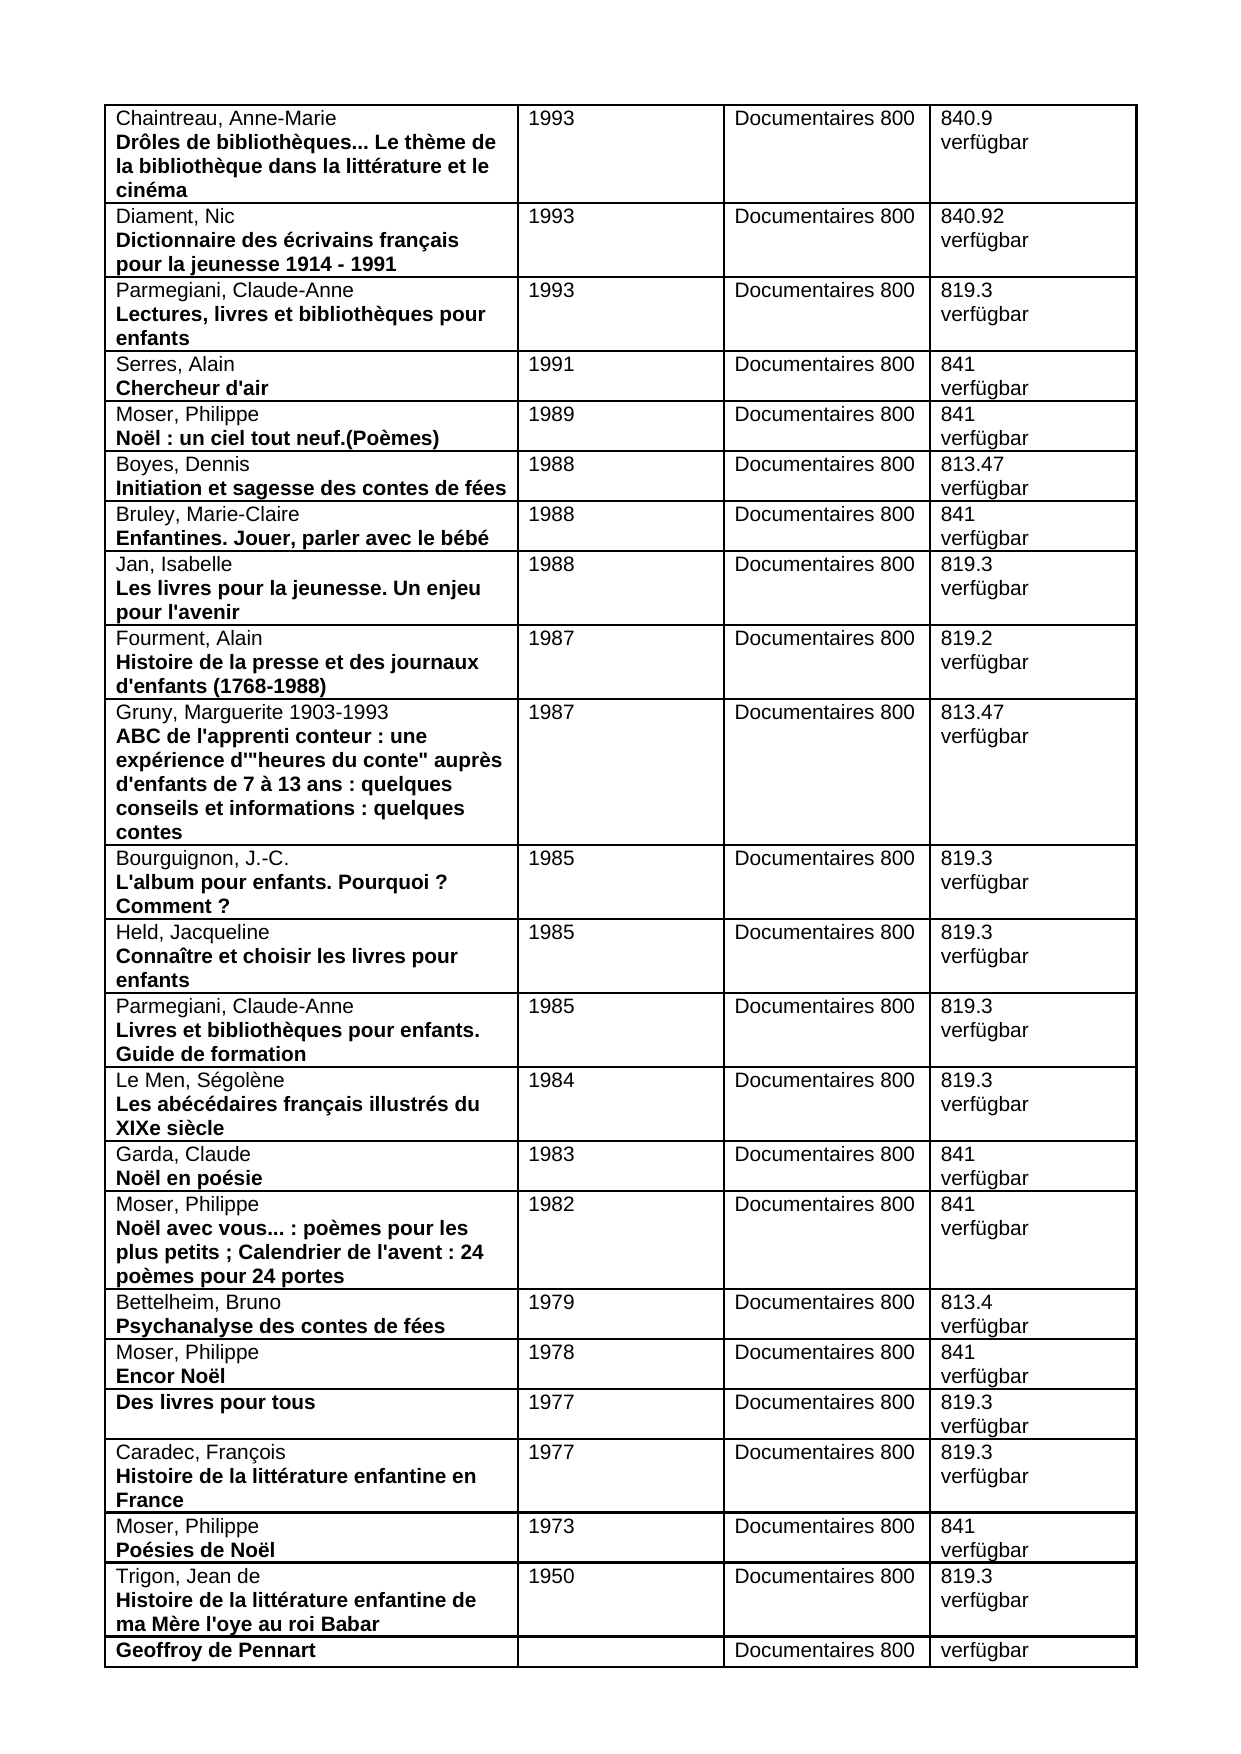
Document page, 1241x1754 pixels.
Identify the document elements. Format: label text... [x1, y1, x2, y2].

table_cell 1987 [519, 626, 723, 698]
table_cell Documentaires 800 [725, 1638, 929, 1666]
table_cell 1991 [519, 352, 723, 400]
table_cell Moser, Philippe Noël : un ciel tout neuf.(Poèmes) [106, 402, 517, 450]
table_cell Documentaires 800 [725, 1290, 929, 1337]
table_cell Documentaires 800 [725, 1340, 929, 1387]
table_cell 813.47 verfügbar [931, 700, 1135, 844]
table_cell 1985 [519, 920, 723, 992]
table_cell 819.3 verfügbar [931, 920, 1135, 992]
table_cell Held, Jacqueline Connaître et choisir les livres pour enfants [106, 920, 517, 992]
table_cell 841 verfügbar [931, 1142, 1135, 1189]
table_cell 1993 [519, 106, 723, 202]
table_cell 819.3 verfügbar [931, 552, 1135, 624]
table_cell 840.9 verfügbar [931, 106, 1135, 202]
table_cell 841 verfügbar [931, 352, 1135, 400]
table_cell 1985 [519, 994, 723, 1066]
table_cell Documentaires 800 [725, 1440, 929, 1511]
table_cell 1987 [519, 700, 723, 844]
table_cell 1950 [519, 1564, 723, 1635]
table_cell verfügbar [931, 1638, 1135, 1666]
table_cell 1988 [519, 552, 723, 624]
table_cell 819.3 verfügbar [931, 1068, 1135, 1139]
table_cell Documentaires 800 [725, 278, 929, 350]
table_cell Documentaires 800 [725, 1564, 929, 1635]
table_cell 1978 [519, 1340, 723, 1387]
table_cell 1983 [519, 1142, 723, 1189]
table_cell 819.2 verfügbar [931, 626, 1135, 698]
table_cell Documentaires 800 [725, 626, 929, 698]
table_cell 819.3 verfügbar [931, 846, 1135, 918]
table_cell Diament, Nic Dictionnaire des écrivains français pour la jeunesse 1914 - 1991 [106, 204, 517, 276]
table_cell Documentaires 800 [725, 352, 929, 400]
table_cell Documentaires 800 [725, 402, 929, 450]
table_cell 819.3 verfügbar [931, 1564, 1135, 1635]
table_cell Moser, Philippe Noël avec vous... : poèmes pour les plus petits ; Calendrier de l'avent : 24 poèmes pour 24 portes [106, 1192, 517, 1287]
table_cell Bourguignon, J.-C. L'album pour enfants. Pourquoi ? Comment ? [106, 846, 517, 918]
table_cell Documentaires 800 [725, 1192, 929, 1287]
table_cell Geoffroy de Pennart [106, 1638, 517, 1666]
table_cell Bruley, Marie-Claire Enfantines. Jouer, parler avec le bébé [106, 502, 517, 550]
table_cell Jan, Isabelle Les livres pour la jeunesse. Un enjeu pour l'avenir [106, 552, 517, 624]
table_cell 841 verfügbar [931, 1192, 1135, 1287]
table_cell Documentaires 800 [725, 700, 929, 844]
table_cell Boyes, Dennis Initiation et sagesse des contes de fées [106, 452, 517, 500]
table_cell 1977 [519, 1390, 723, 1437]
table_cell 1989 [519, 402, 723, 450]
table_cell Le Men, Ségolène Les abécédaires français illustrés du XIXe siècle [106, 1068, 517, 1139]
table_cell Chaintreau, Anne-Marie Drôles de bibliothèques... Le thème de la bibliothèque dans la littérature et le cinéma [106, 106, 517, 202]
table_cell 1985 [519, 846, 723, 918]
table_cell Caradec, François Histoire de la littérature enfantine en France [106, 1440, 517, 1511]
table_cell Bettelheim, Bruno Psychanalyse des contes de fées [106, 1290, 517, 1337]
table_cell 1977 [519, 1440, 723, 1511]
table_cell 1979 [519, 1290, 723, 1337]
table_cell 841 verfügbar [931, 1514, 1135, 1561]
table_cell 841 verfügbar [931, 502, 1135, 550]
table_cell Serres, Alain Chercheur d'air [106, 352, 517, 400]
table_cell Trigon, Jean de Histoire de la littérature enfantine de ma Mère l'oye au roi Babar [106, 1564, 517, 1635]
table_cell Documentaires 800 [725, 204, 929, 276]
table_cell Documentaires 800 [725, 1514, 929, 1561]
table_cell 841 verfügbar [931, 402, 1135, 450]
table_cell Fourment, Alain Histoire de la presse et des journaux d'enfants (1768-1988) [106, 626, 517, 698]
table_cell Gruny, Marguerite 1903-1993 ABC de l'apprenti conteur : une expérience d'"heures du conte" auprès d'enfants de 7 à 13 ans : quelques conseils et informations : quelques contes [106, 700, 517, 844]
table_cell Moser, Philippe Encor Noël [106, 1340, 517, 1387]
table_cell 1973 [519, 1514, 723, 1561]
table_cell Moser, Philippe Poésies de Noël [106, 1514, 517, 1561]
table_cell 840.92 verfügbar [931, 204, 1135, 276]
table_cell 1984 [519, 1068, 723, 1139]
table_cell [519, 1638, 723, 1666]
table_cell 1988 [519, 502, 723, 550]
table_cell Documentaires 800 [725, 846, 929, 918]
table_cell Documentaires 800 [725, 920, 929, 992]
table_cell Des livres pour tous [106, 1390, 517, 1437]
table_cell 813.4 verfügbar [931, 1290, 1135, 1337]
table_cell 1982 [519, 1192, 723, 1287]
table_cell 819.3 verfügbar [931, 1440, 1135, 1511]
table_cell 813.47 verfügbar [931, 452, 1135, 500]
table_cell 819.3 verfügbar [931, 1390, 1135, 1437]
table_cell Garda, Claude Noël en poésie [106, 1142, 517, 1189]
table_cell 1993 [519, 204, 723, 276]
table_cell Documentaires 800 [725, 1390, 929, 1437]
table_cell Documentaires 800 [725, 502, 929, 550]
table_cell Parmegiani, Claude-Anne Livres et bibliothèques pour enfants. Guide de formation [106, 994, 517, 1066]
table_cell Documentaires 800 [725, 994, 929, 1066]
table_cell Documentaires 800 [725, 1142, 929, 1189]
table_cell 1993 [519, 278, 723, 350]
table_cell Documentaires 800 [725, 1068, 929, 1139]
table_cell 1988 [519, 452, 723, 500]
table_cell Documentaires 800 [725, 552, 929, 624]
table_cell 819.3 verfügbar [931, 994, 1135, 1066]
table_cell 841 verfügbar [931, 1340, 1135, 1387]
table_cell Parmegiani, Claude-Anne Lectures, livres et bibliothèques pour enfants [106, 278, 517, 350]
table_cell Documentaires 800 [725, 452, 929, 500]
table_cell Documentaires 800 [725, 106, 929, 202]
table_cell 819.3 verfügbar [931, 278, 1135, 350]
